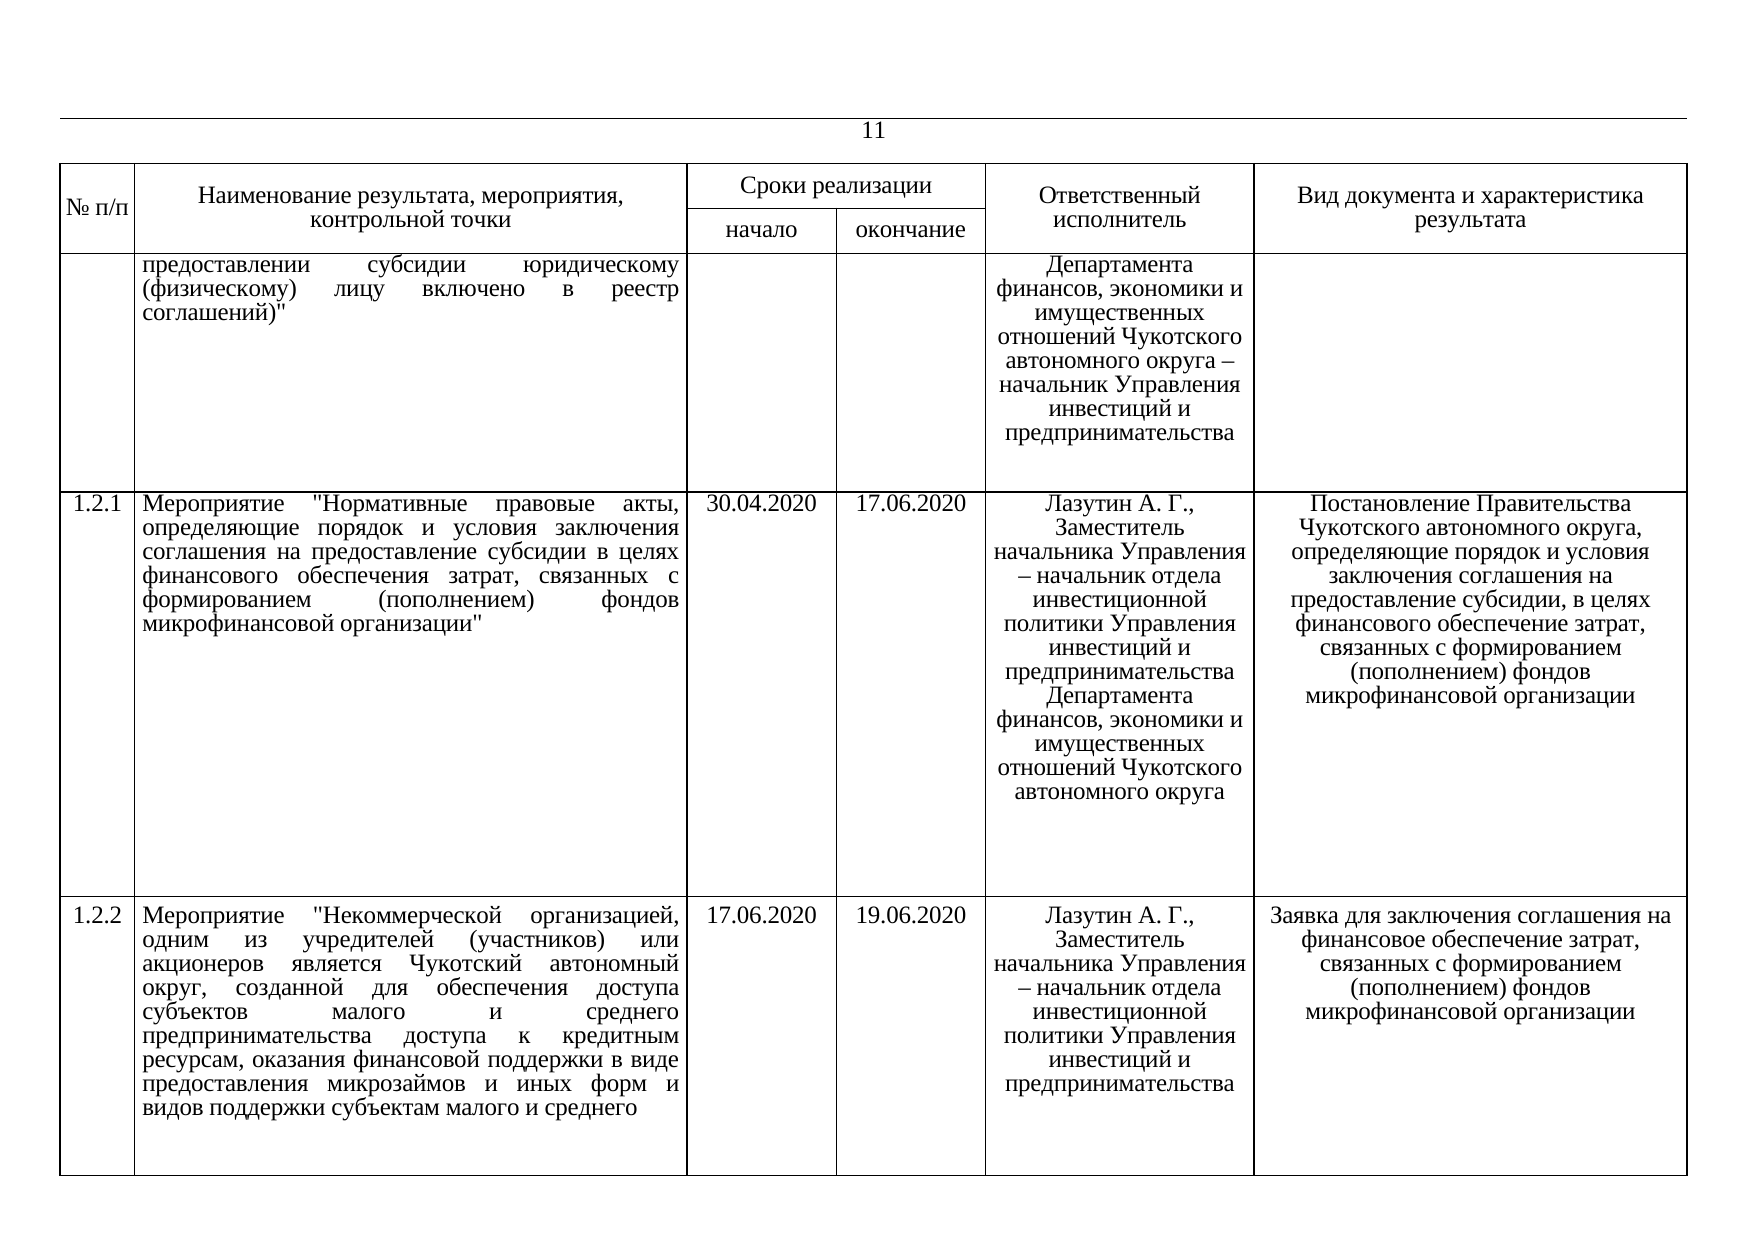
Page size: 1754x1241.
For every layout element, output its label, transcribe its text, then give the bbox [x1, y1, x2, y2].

table_cell Наименование результата, мероприятия, контрольной точки [135, 164, 686, 252]
table_cell 17.06.2020 [837, 493, 985, 896]
table_cell Лазутин А. Г., Заместитель начальника Управления – начальник отдела инвестиционной политики Управления инвестиций и предпринимательства [986, 897, 1253, 1175]
table_cell Заявка для заключения соглашения на финансовое обеспечение затрат, связанных с формированием (пополнением) фондов микрофинансовой организации [1255, 897, 1686, 1175]
table_cell 11 [60, 119, 1687, 163]
table_cell 1.2.2 [61, 897, 134, 1175]
table_cell [688, 254, 836, 491]
table_cell 17.06.2020 [688, 897, 836, 1175]
table_cell [1255, 254, 1686, 491]
table_cell Сроки реализации [688, 164, 985, 208]
table_cell Вид документа и характеристика результата [1255, 164, 1686, 252]
table_cell Департамента финансов, экономики и имущественных отношений Чукотского автономного округа – начальник Управления инвестиций и предпринимательства [986, 254, 1253, 491]
table_cell Мероприятие "Некоммерческой организацией, одним из учредителей (участников) или акционеров является Чукотский автономный округ, созданной для обеспечения доступа субъектов малого и среднего предпринимательства доступа к кредитным ресурсам, оказания финансовой поддержки в виде предоставления микрозаймов и иных форм и видов поддержки субъектам малого и среднего [135, 897, 686, 1175]
table_cell Лазутин А. Г., Заместитель начальника Управления – начальник отдела инвестиционной политики Управления инвестиций и предпринимательства Департамента финансов, экономики и имущественных отношений Чукотского автономного округа [986, 493, 1253, 896]
table_cell [61, 254, 134, 491]
table_cell Ответственный исполнитель [986, 164, 1253, 252]
table_cell 1.2.1 [61, 493, 134, 896]
table_cell предоставлении субсидии юридическому (физическому) лицу включено в реестр соглашений)" [135, 254, 686, 491]
table_cell начало [688, 209, 836, 252]
table_cell 30.04.2020 [688, 493, 836, 896]
table_cell [837, 254, 985, 491]
table_cell 19.06.2020 [837, 897, 985, 1175]
table_cell окончание [837, 209, 985, 252]
table_cell Мероприятие "Нормативные правовые акты, определяющие порядок и условия заключения соглашения на предоставление субсидии в целях финансового обеспечения затрат, связанных с формированием (пополнением) фондов микрофинансовой организации" [135, 493, 686, 896]
table_cell Постановление Правительства Чукотского автономного округа, определяющие порядок и условия заключения соглашения на предоставление субсидии, в целях финансового обеспечение затрат, связанных с формированием (пополнением) фондов микрофинансовой организации [1255, 493, 1686, 896]
table_cell № п/п [61, 164, 134, 252]
